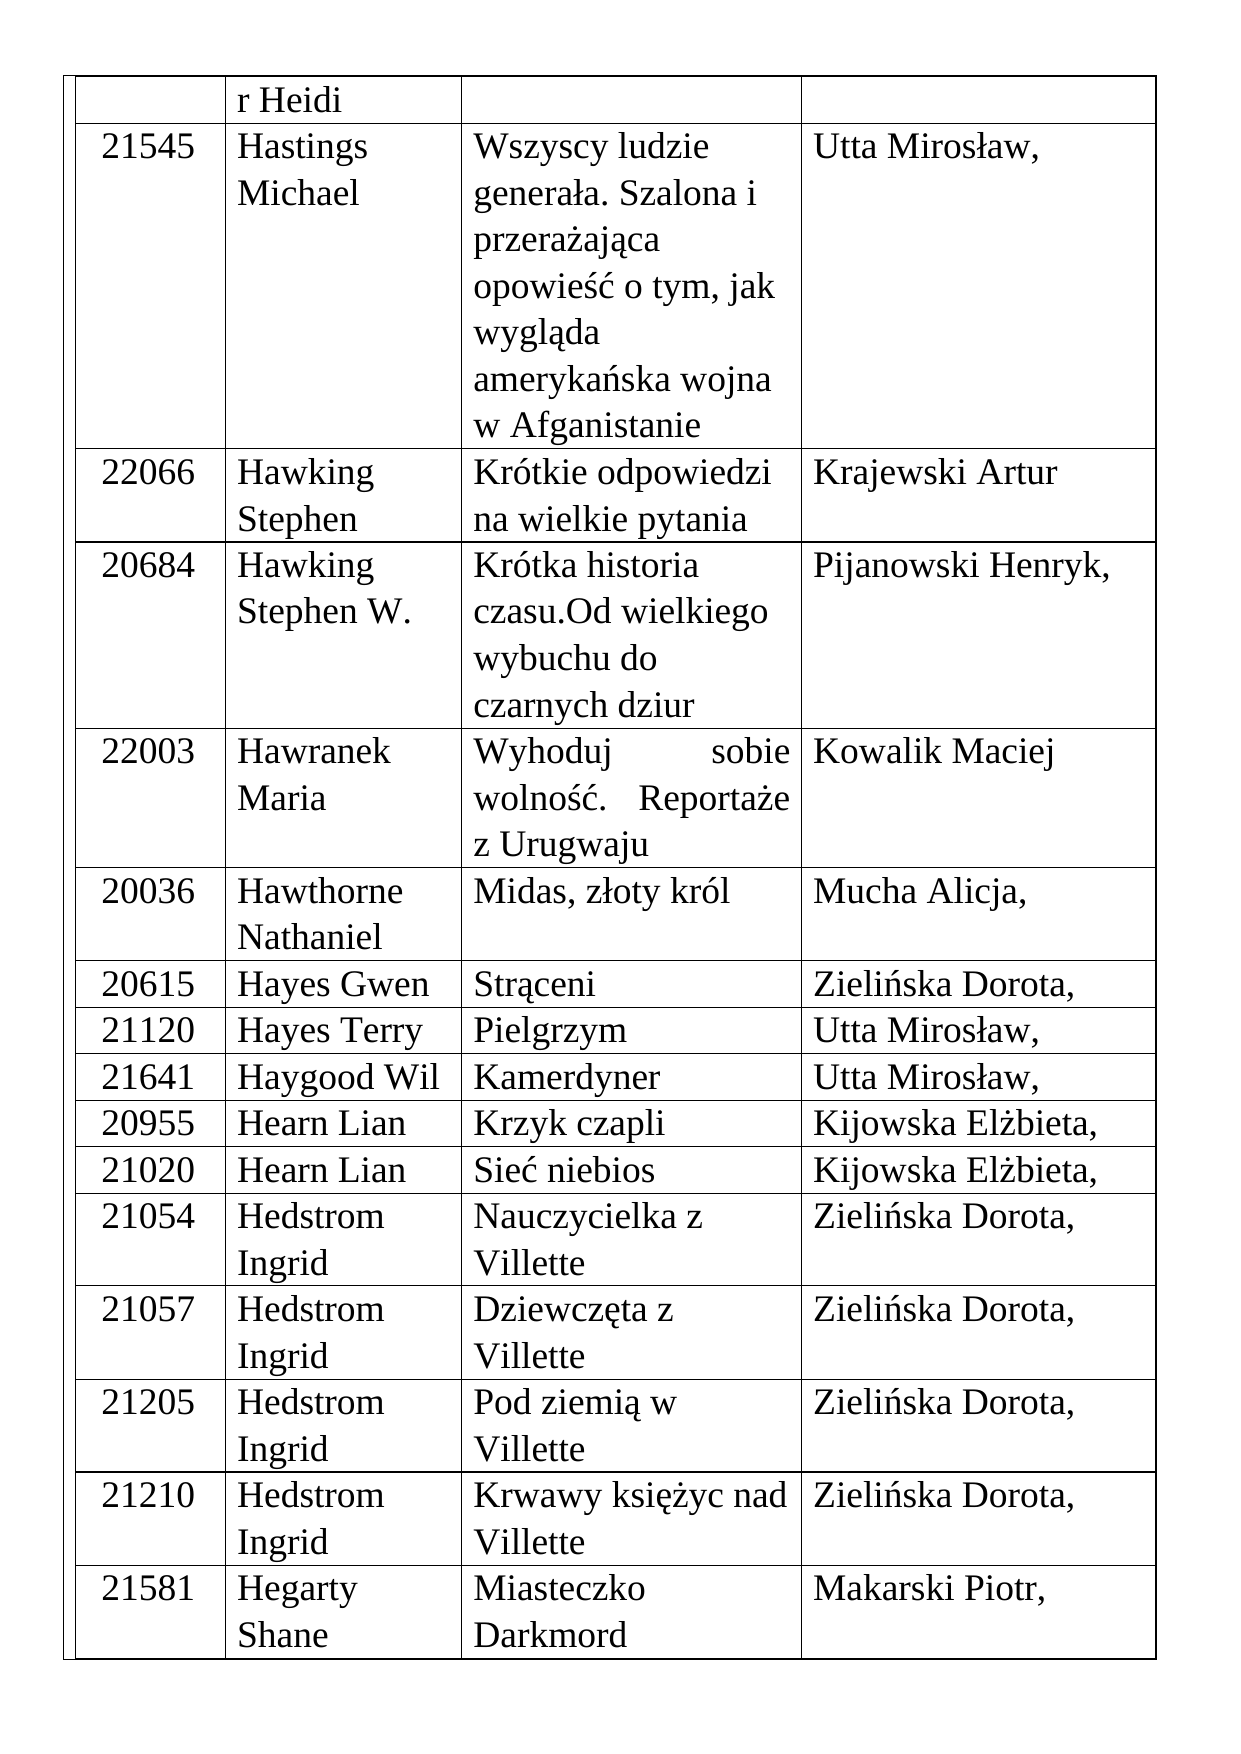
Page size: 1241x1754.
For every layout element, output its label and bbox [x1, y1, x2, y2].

table_cell [802, 543, 1155, 728]
table_cell [226, 543, 461, 728]
table_cell [802, 1473, 1155, 1565]
table_cell [802, 1194, 1155, 1285]
table_cell [226, 449, 461, 541]
table_cell [802, 124, 1155, 448]
table_cell [76, 77, 225, 123]
table_cell [802, 1286, 1155, 1379]
table_cell [76, 543, 225, 728]
table_cell [64, 76, 75, 1658]
table_cell [462, 868, 801, 960]
table_cell [462, 961, 801, 1007]
table_cell [462, 1054, 801, 1100]
table_cell [462, 729, 801, 867]
table_cell [226, 1054, 461, 1100]
table_cell [802, 1008, 1155, 1053]
table_cell [226, 1008, 461, 1053]
table_cell [462, 543, 801, 728]
table_cell [76, 1194, 225, 1285]
table_cell [462, 1008, 801, 1053]
table_cell [226, 729, 461, 867]
table_cell [76, 1008, 225, 1053]
table_cell [462, 1147, 801, 1193]
table_cell [76, 1473, 225, 1565]
table_cell [226, 1380, 461, 1471]
table_cell [462, 77, 801, 123]
table_cell [76, 1101, 225, 1146]
table_cell [802, 1054, 1155, 1100]
table_cell [226, 868, 461, 960]
table_cell [462, 1194, 801, 1285]
table_cell [802, 961, 1155, 1007]
table_cell [226, 1566, 461, 1658]
table_cell [76, 1147, 225, 1193]
table_cell [226, 1286, 461, 1379]
table_cell [76, 124, 225, 448]
table_cell [76, 1286, 225, 1379]
table_cell [462, 1286, 801, 1379]
table_cell [76, 1054, 225, 1100]
table_cell [802, 1147, 1155, 1193]
table_cell [802, 868, 1155, 960]
table_cell [802, 449, 1155, 541]
table_cell [462, 449, 801, 541]
table_cell [226, 1194, 461, 1285]
table_cell [76, 1380, 225, 1471]
table_cell [76, 449, 225, 541]
table_cell [462, 1566, 801, 1658]
table_cell [462, 124, 801, 448]
table_cell [226, 1473, 461, 1565]
table_cell [226, 1147, 461, 1193]
table_cell [802, 77, 1155, 123]
table_cell [802, 729, 1155, 867]
table_cell [802, 1101, 1155, 1146]
table_cell [76, 729, 225, 867]
table_cell [462, 1473, 801, 1565]
table_cell [226, 124, 461, 448]
table_cell [76, 868, 225, 960]
table_cell [226, 961, 461, 1007]
table_cell [462, 1101, 801, 1146]
table_cell [802, 1380, 1155, 1471]
table_cell [462, 1380, 801, 1471]
table_cell [226, 1101, 461, 1146]
table_cell [76, 961, 225, 1007]
table_cell [802, 1566, 1155, 1658]
table_cell [226, 77, 461, 123]
table_cell [76, 1566, 225, 1658]
